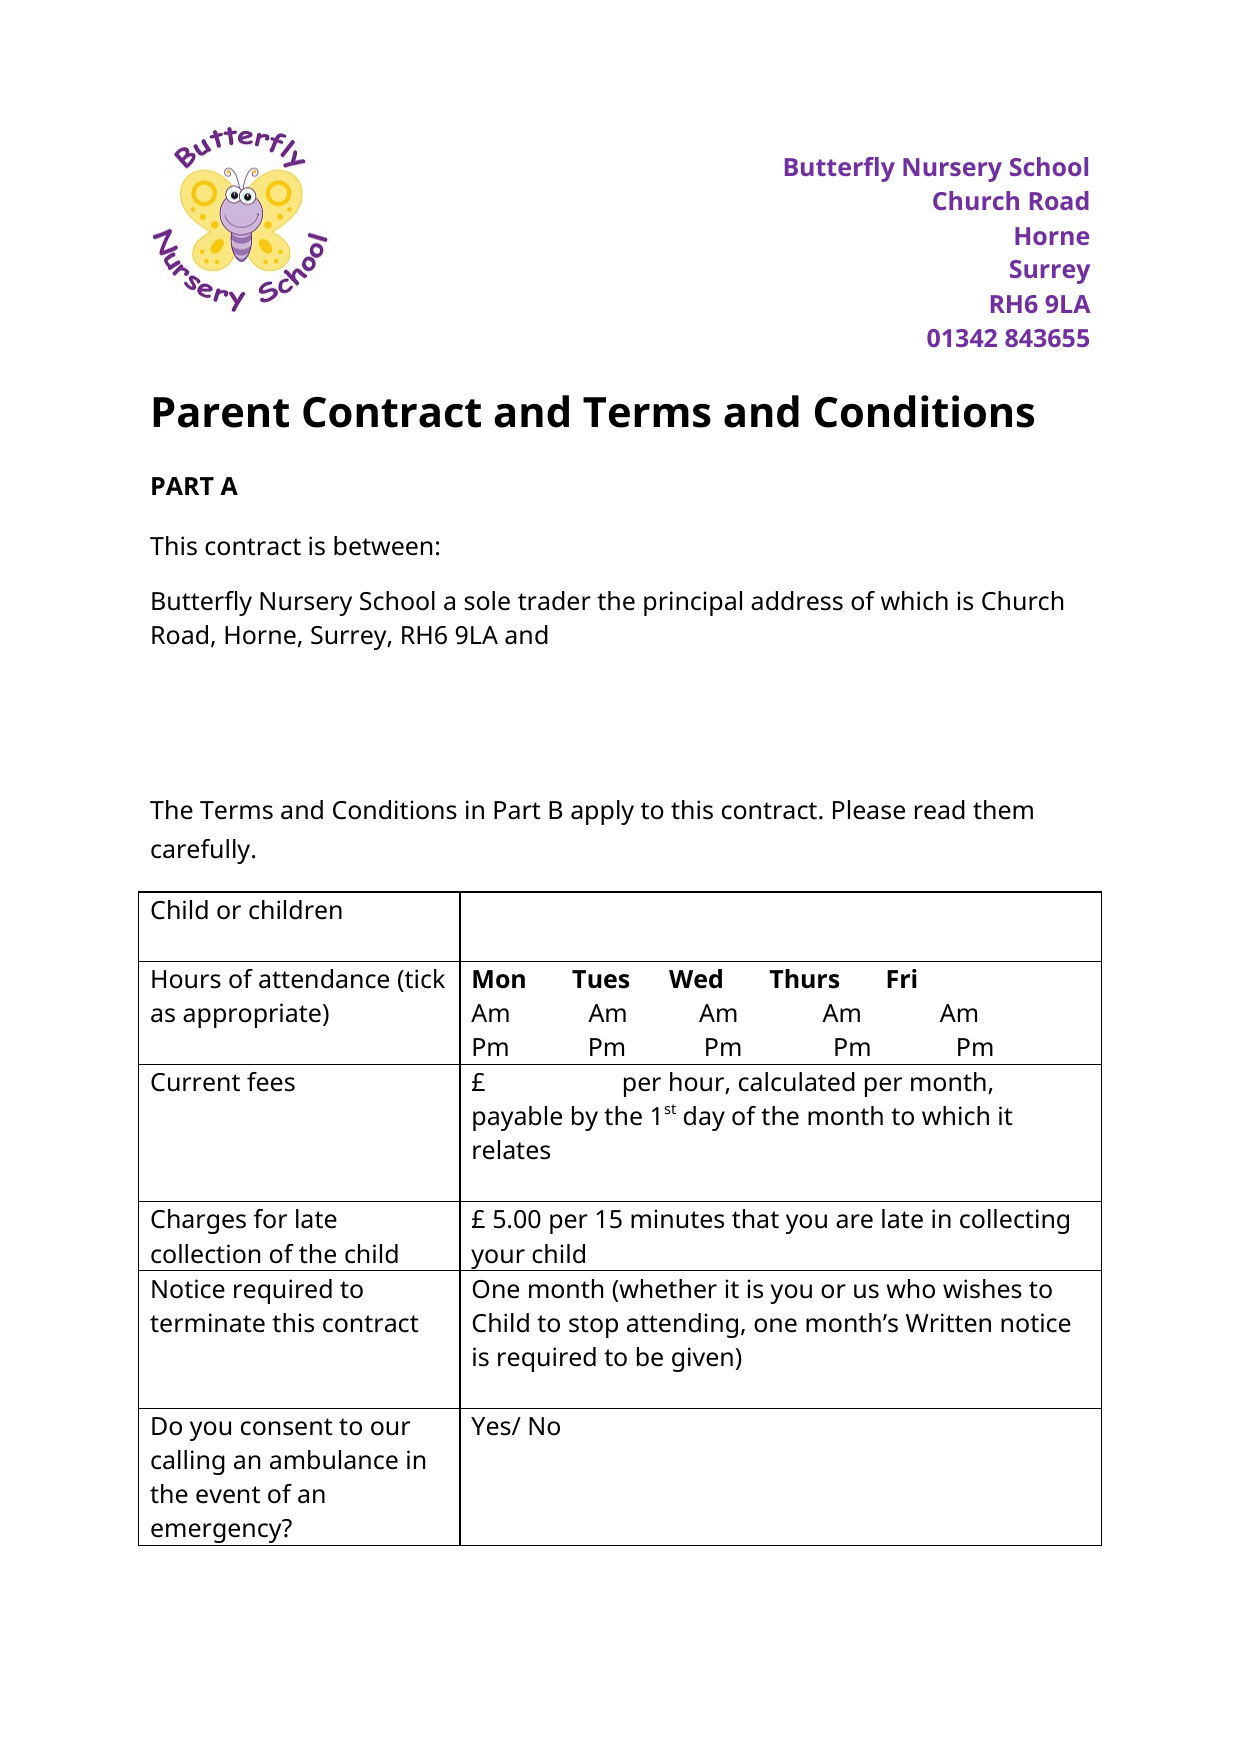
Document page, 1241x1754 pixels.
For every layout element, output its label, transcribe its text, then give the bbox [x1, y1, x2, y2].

table_cell Hours of attendance (tick as appropriate) [139, 962, 459, 1064]
picture [134, 110, 347, 323]
text Parent Contract and Terms and Conditions [150, 382, 1090, 439]
table_header [461, 893, 1101, 961]
text PART A [150, 468, 1090, 502]
table_cell £ per hour, calculated per month, payable by the 1st day of the month to which it relates [461, 1065, 1101, 1201]
text Surrey [347, 252, 1090, 286]
table_cell Notice required to terminate this contract [139, 1271, 459, 1408]
table_cell Charges for late collection of the child [139, 1202, 459, 1270]
text RH6 9LA [347, 286, 1090, 320]
table_cell Do you consent to our calling an ambulance in the event of an emergency? [139, 1409, 459, 1545]
table_cell One month (whether it is you or us who wishes to Child to stop attending, one month’s Written notice is required to be given) [461, 1271, 1101, 1408]
table_cell Current fees [139, 1065, 459, 1201]
text This contract is between: [150, 528, 1090, 562]
text Butterfly Nursery School a sole trader the principal address of which is Church Road, Horne, Surrey, RH6 9LA and [150, 583, 1090, 651]
table_cell £ 5.00 per 15 minutes that you are late in collecting your child [461, 1202, 1101, 1270]
table_cell Mon Tues Wed Thurs Fri Am Am Am Am Am Pm Pm Pm Pm Pm [461, 962, 1101, 1064]
table_header Child or children [139, 893, 459, 961]
text 01342 843655 [150, 320, 1090, 354]
text The Terms and Conditions in Part B apply to this contract. Please read them carefully. [150, 792, 1090, 866]
text Butterfly Nursery School [347, 150, 1090, 184]
text Horne [347, 218, 1090, 252]
table_cell Yes/ No [461, 1409, 1101, 1545]
text Church Road [347, 184, 1090, 218]
